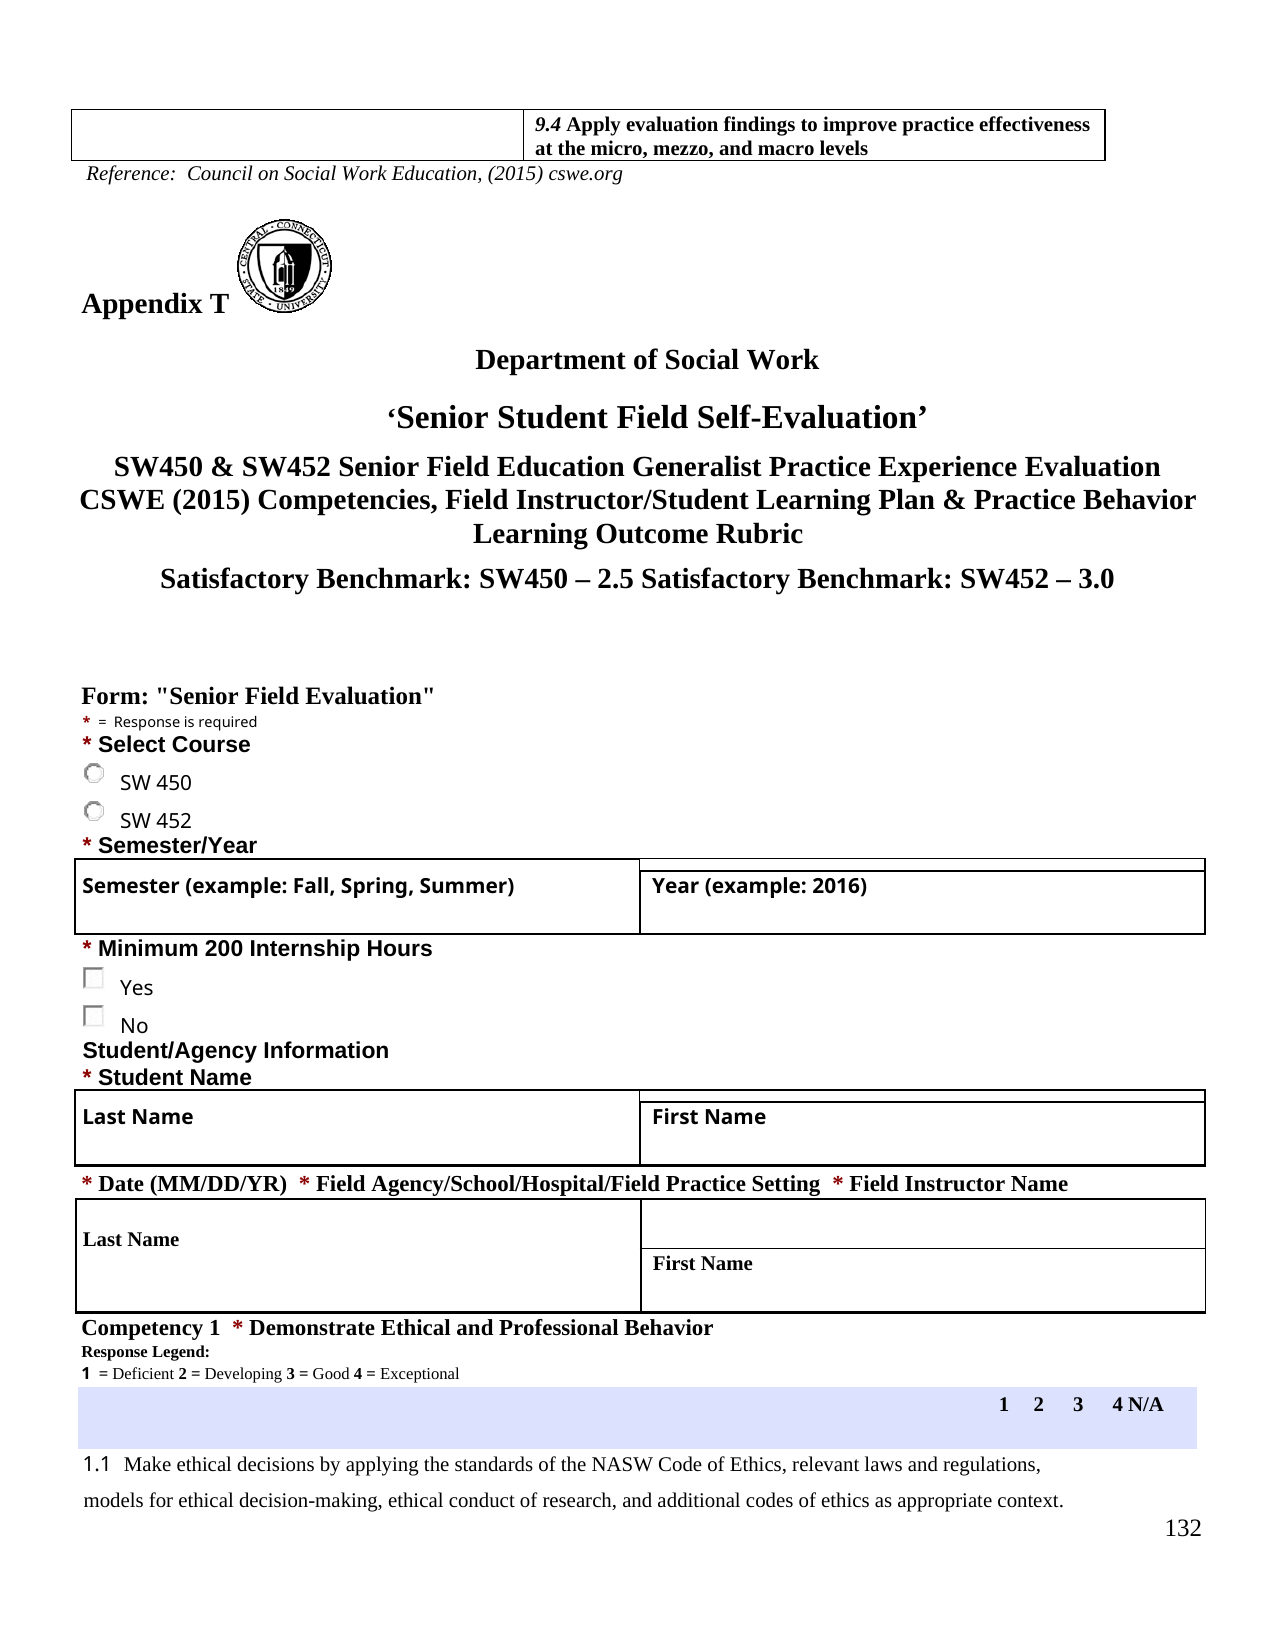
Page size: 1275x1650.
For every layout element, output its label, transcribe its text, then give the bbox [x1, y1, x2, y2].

picture [83, 800, 105, 822]
list Make ethical decisions by applying the standards of the NASW Code of Ethics, relevant laws and regulations, [82, 1449, 1190, 1477]
subtitle Competency 1 * Demonstrate Ethical and Professional Behavior [81, 1314, 1195, 1340]
picture [83, 1005, 105, 1028]
subtitle SW450 & SW452 Senior Field Education Generalist Practice Experience Evaluation CSWE (2015) Competencies, Field Instructor/Student Learning Plan & Practice Behavior Learning Outcome Rubric [70, 449, 1205, 549]
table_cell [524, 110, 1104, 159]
picture [236, 217, 333, 314]
text Appendix T [81, 218, 1214, 319]
text Department of Social Work [81, 342, 1214, 376]
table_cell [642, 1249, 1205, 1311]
text Form: "Senior Field Evaluation" [81, 681, 1194, 710]
text Reference: Council on Social Work Education, (2015) cswe.org [81, 161, 1245, 185]
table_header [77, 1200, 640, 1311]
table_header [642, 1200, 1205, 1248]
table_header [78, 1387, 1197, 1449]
text Response Legend: [81, 1341, 1245, 1361]
picture [83, 967, 105, 990]
subtitle * Date (MM/DD/YR) * Field Agency/School/Hospital/Field Practice Setting * Field Instructor Name [81, 1170, 1195, 1196]
text ‘Senior Student Field Self-Evaluation’ [70, 397, 1245, 436]
text models for ethical decision-making, ethical conduct of research, and additional codes of ethics as appropriate context. [83, 1488, 1190, 1512]
picture [83, 762, 105, 784]
subtitle Satisfactory Benchmark: SW450 – 2.5 Satisfactory Benchmark: SW452 – 3.0 [70, 562, 1205, 595]
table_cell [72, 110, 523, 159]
list = Deficient 2 = Developing 3 = Good 4 = Exceptional [81, 1362, 1245, 1385]
